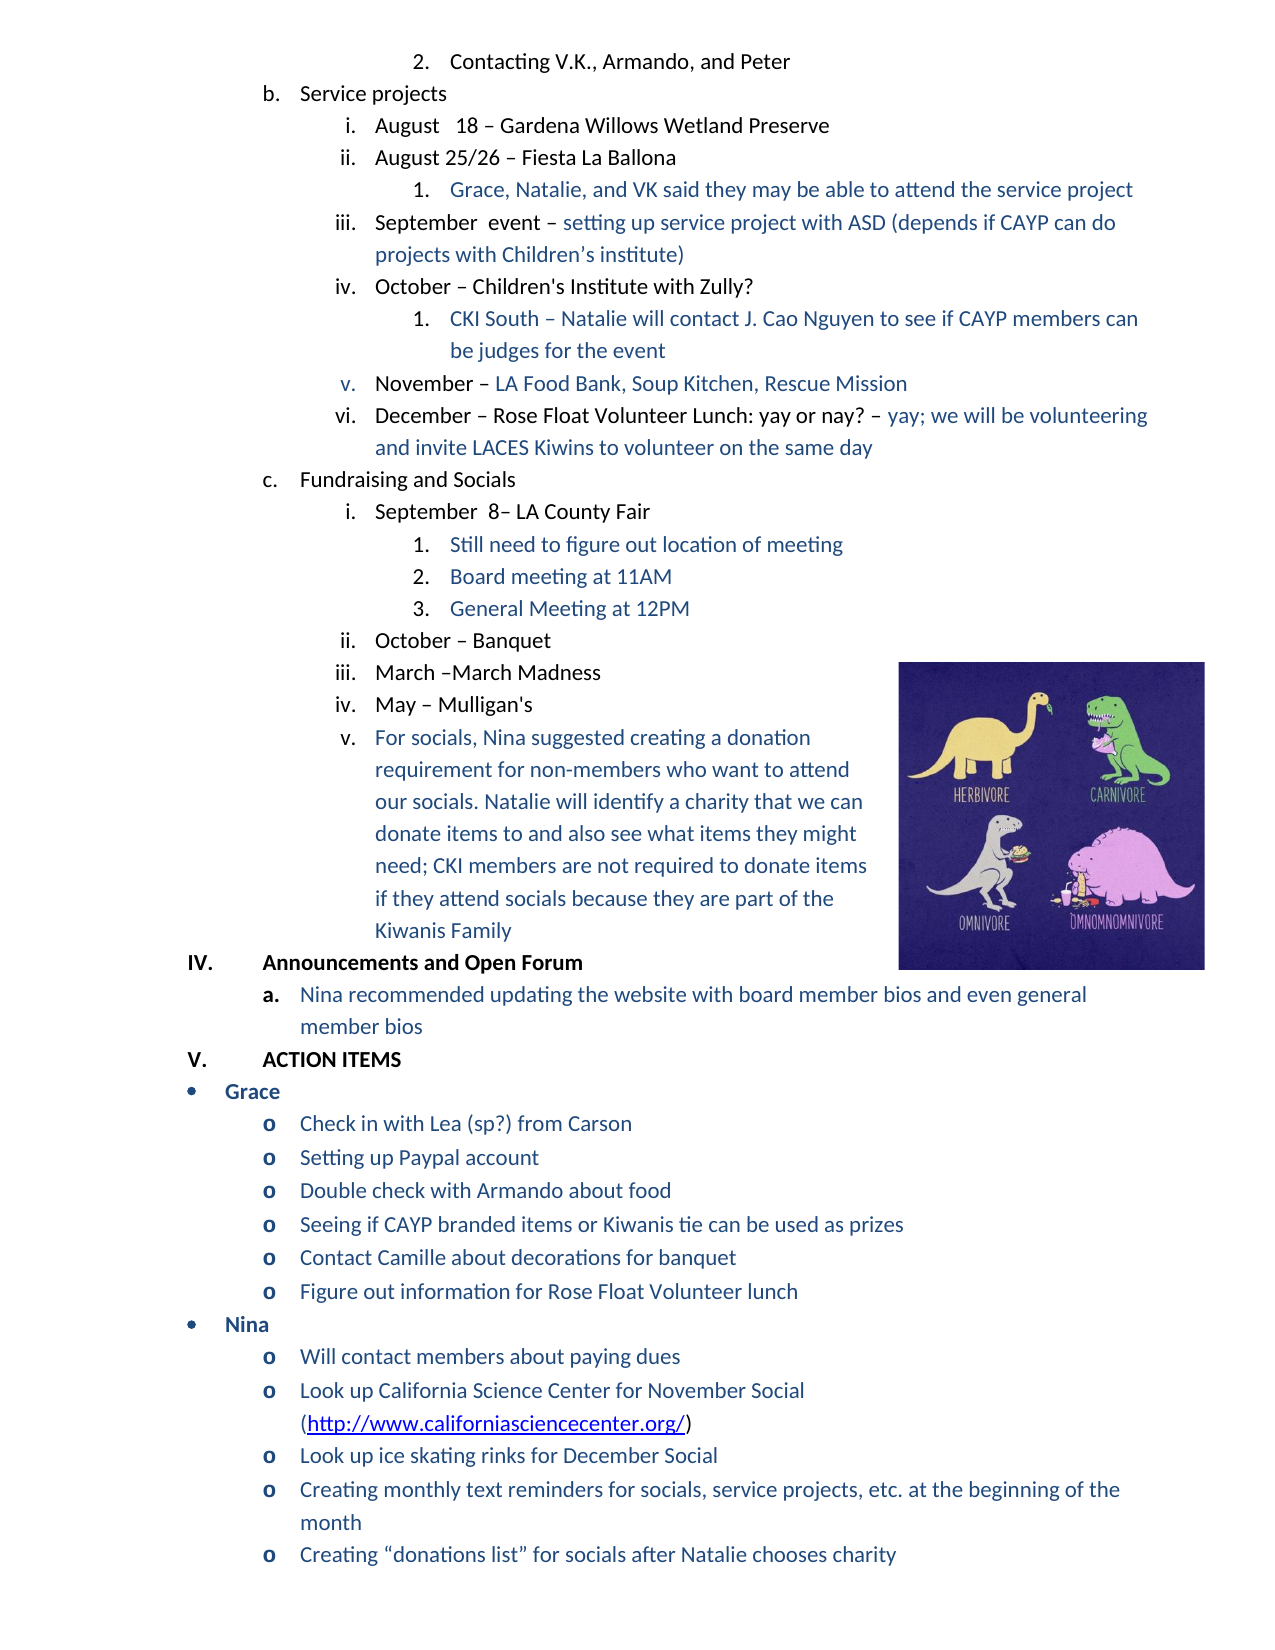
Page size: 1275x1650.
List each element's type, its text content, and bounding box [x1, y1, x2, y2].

list August 18 – Gardena Willows Wetland Preserve [356, 111, 1162, 139]
list September 8– LA County Fair [356, 497, 1162, 526]
list August 25/26 – Fiesta La Ballona [356, 143, 1162, 171]
list CKI South – Natalie will contact J. Cao Nguyen to see if CAYP members can be judges for the event [412, 304, 1162, 364]
list Announcements and Open Forum [187, 948, 1162, 976]
list September event – setting up service project with ASD (depends if CAYP can do projects with Children’s institute) [356, 208, 1162, 268]
list Board meeting at 11AM [412, 562, 1162, 590]
list Fundraising and Socials [262, 465, 1162, 493]
list Look up California Science Center for November Social (http://www.californiasciencecenter.org/) [262, 1376, 1162, 1437]
list Grace [187, 1077, 1162, 1105]
list Grace, Natalie, and VK said they may be able to attend the service project [412, 176, 1162, 204]
list May – Mulligan's [356, 691, 898, 719]
list Double check with Armando about food [262, 1176, 1162, 1205]
list Will contact members about paying dues [262, 1342, 1162, 1372]
picture [898, 662, 1205, 970]
list Nina [187, 1310, 1162, 1338]
list ACTION ITEMS [187, 1045, 1162, 1073]
list Creating monthly text reminders for socials, service projects, etc. at the beginning of the month [262, 1475, 1162, 1536]
list Creating “donations list” for socials after Natalie chooses charity [262, 1541, 1162, 1570]
list Service projects [262, 79, 1162, 107]
list Contact Camille about decorations for banquet [262, 1243, 1162, 1272]
list Look up ice skating rinks for December Social [262, 1442, 1162, 1471]
list October – Banquet [356, 626, 1162, 654]
list March –March Madness [356, 658, 1162, 686]
list October – Children's Institute with Zully? [356, 272, 1162, 300]
list For socials, Nina suggested creating a donation requirement for non-members who want to attend our socials. Natalie will identify a charity that we can donate items to and also see what items they might need; CKI members are not required to donate items if they attend socials because they are part of the Kiwanis Family [356, 723, 898, 944]
list Still need to figure out location of meeting [412, 530, 1162, 558]
list General Meeting at 12PM [412, 594, 1162, 622]
list Check in with Lea (sp?) from Carson [262, 1109, 1162, 1138]
list Seeing if CAYP branded items or Kiwanis tie can be used as prizes [262, 1210, 1162, 1239]
list Nina recommended updating the website with board member bios and even general member bios [262, 980, 1162, 1041]
list Contacting V.K., Armando, and Peter [412, 47, 1162, 75]
list December – Rose Float Volunteer Lunch: yay or nay? – yay; we will be volunteering and invite LACES Kiwins to volunteer on the same day [356, 401, 1162, 461]
list Figure out information for Rose Float Volunteer lunch [262, 1277, 1162, 1306]
list November – LA Food Bank, Soup Kitchen, Rescue Mission [356, 369, 1162, 397]
list Setting up Paypal account [262, 1143, 1162, 1172]
